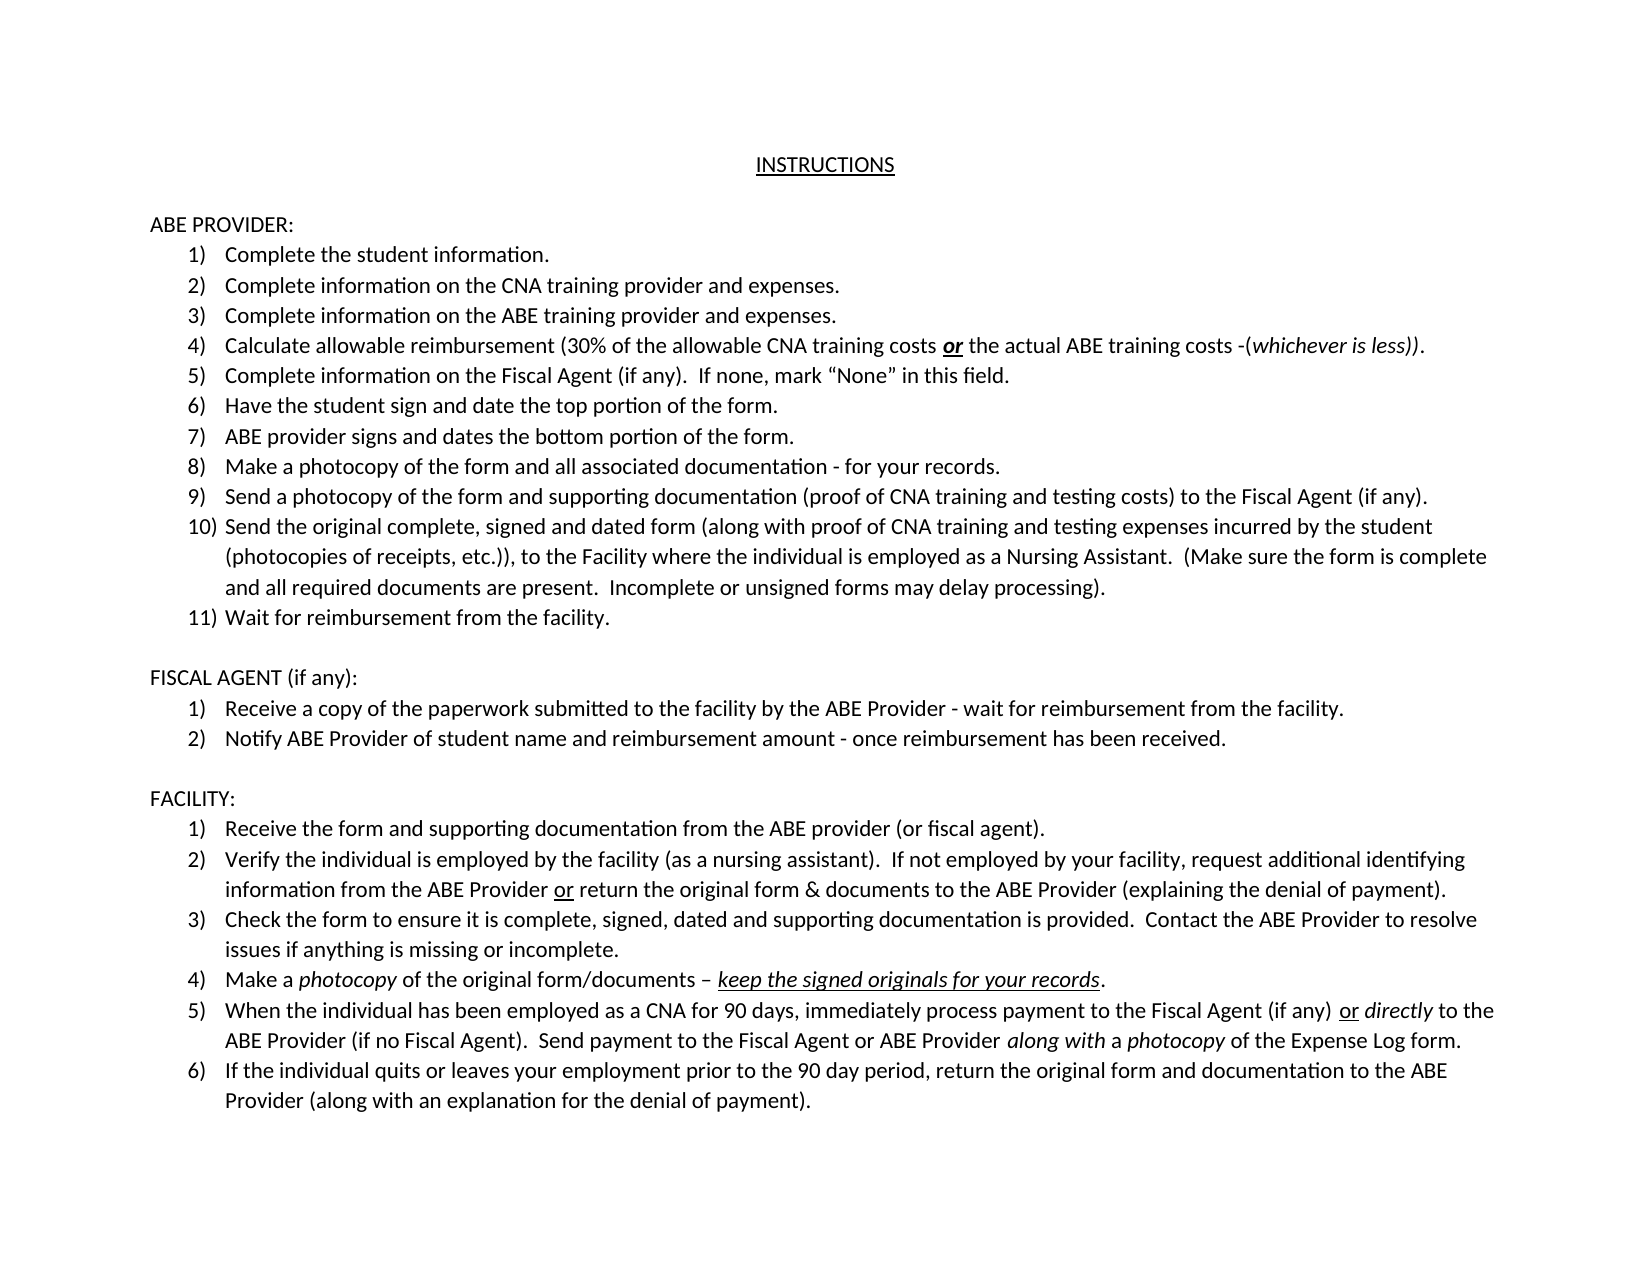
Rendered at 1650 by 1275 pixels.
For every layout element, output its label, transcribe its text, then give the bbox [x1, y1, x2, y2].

list Complete information on the Fiscal Agent (if any). If none, mark “None” in this field. [187, 361, 1500, 389]
text FACILITY: [150, 784, 1500, 812]
list ABE provider signs and dates the bottom portion of the form. [187, 422, 1500, 450]
text INSTRUCTIONS [150, 150, 1500, 178]
list Verify the individual is employed by the facility (as a nursing assistant). If not employed by your facility, request additional identifying information from the ABE Provider or return the original form & documents to the ABE Provider (explaining the denial of payment). [187, 845, 1500, 903]
list Complete the student information. [187, 241, 1500, 269]
list Make a photocopy of the form and all associated documentation - for your records. [187, 452, 1500, 480]
text ABE PROVIDER: [150, 210, 1500, 238]
list If the individual quits or leaves your employment prior to the 90 day period, return the original form and documentation to the ABE Provider (along with an explanation for the denial of payment). [187, 1056, 1500, 1114]
list Make a photocopy of the original form/documents – keep the signed originals for your records. [187, 966, 1500, 994]
list Have the student sign and date the top portion of the form. [187, 392, 1500, 420]
list Calculate allowable reimbursement (30% of the allowable CNA training costs or the actual ABE training costs -(whichever is less)). [187, 331, 1500, 359]
list Send the original complete, signed and dated form (along with proof of CNA training and testing expenses incurred by the student (photocopies of receipts, etc.)), to the Facility where the individual is employed as a Nursing Assistant. (Make sure the form is complete and all required documents are present. Incomplete or unsigned forms may delay processing). [187, 512, 1500, 601]
list Wait for reimbursement from the facility. [187, 603, 1500, 631]
list Notify ABE Provider of student name and reimbursement amount - once reimbursement has been received. [187, 724, 1500, 752]
list Receive a copy of the paperwork submitted to the facility by the ABE Provider - wait for reimbursement from the facility. [187, 694, 1500, 722]
text FISCAL AGENT (if any): [150, 663, 1500, 692]
list When the individual has been employed as a CNA for 90 days, immediately process payment to the Fiscal Agent (if any) or directly to the ABE Provider (if no Fiscal Agent). Send payment to the Fiscal Agent or ABE Provider along with a photocopy of the Expense Log form. [187, 996, 1500, 1054]
list Check the form to ensure it is complete, signed, dated and supporting documentation is provided. Contact the ABE Provider to resolve issues if anything is missing or incomplete. [187, 905, 1500, 963]
list Send a photocopy of the form and supporting documentation (proof of CNA training and testing costs) to the Fiscal Agent (if any). [187, 482, 1500, 510]
list Complete information on the ABE training provider and expenses. [187, 301, 1500, 329]
list Receive the form and supporting documentation from the ABE provider (or fiscal agent). [187, 814, 1500, 843]
list Complete information on the CNA training provider and expenses. [187, 271, 1500, 299]
